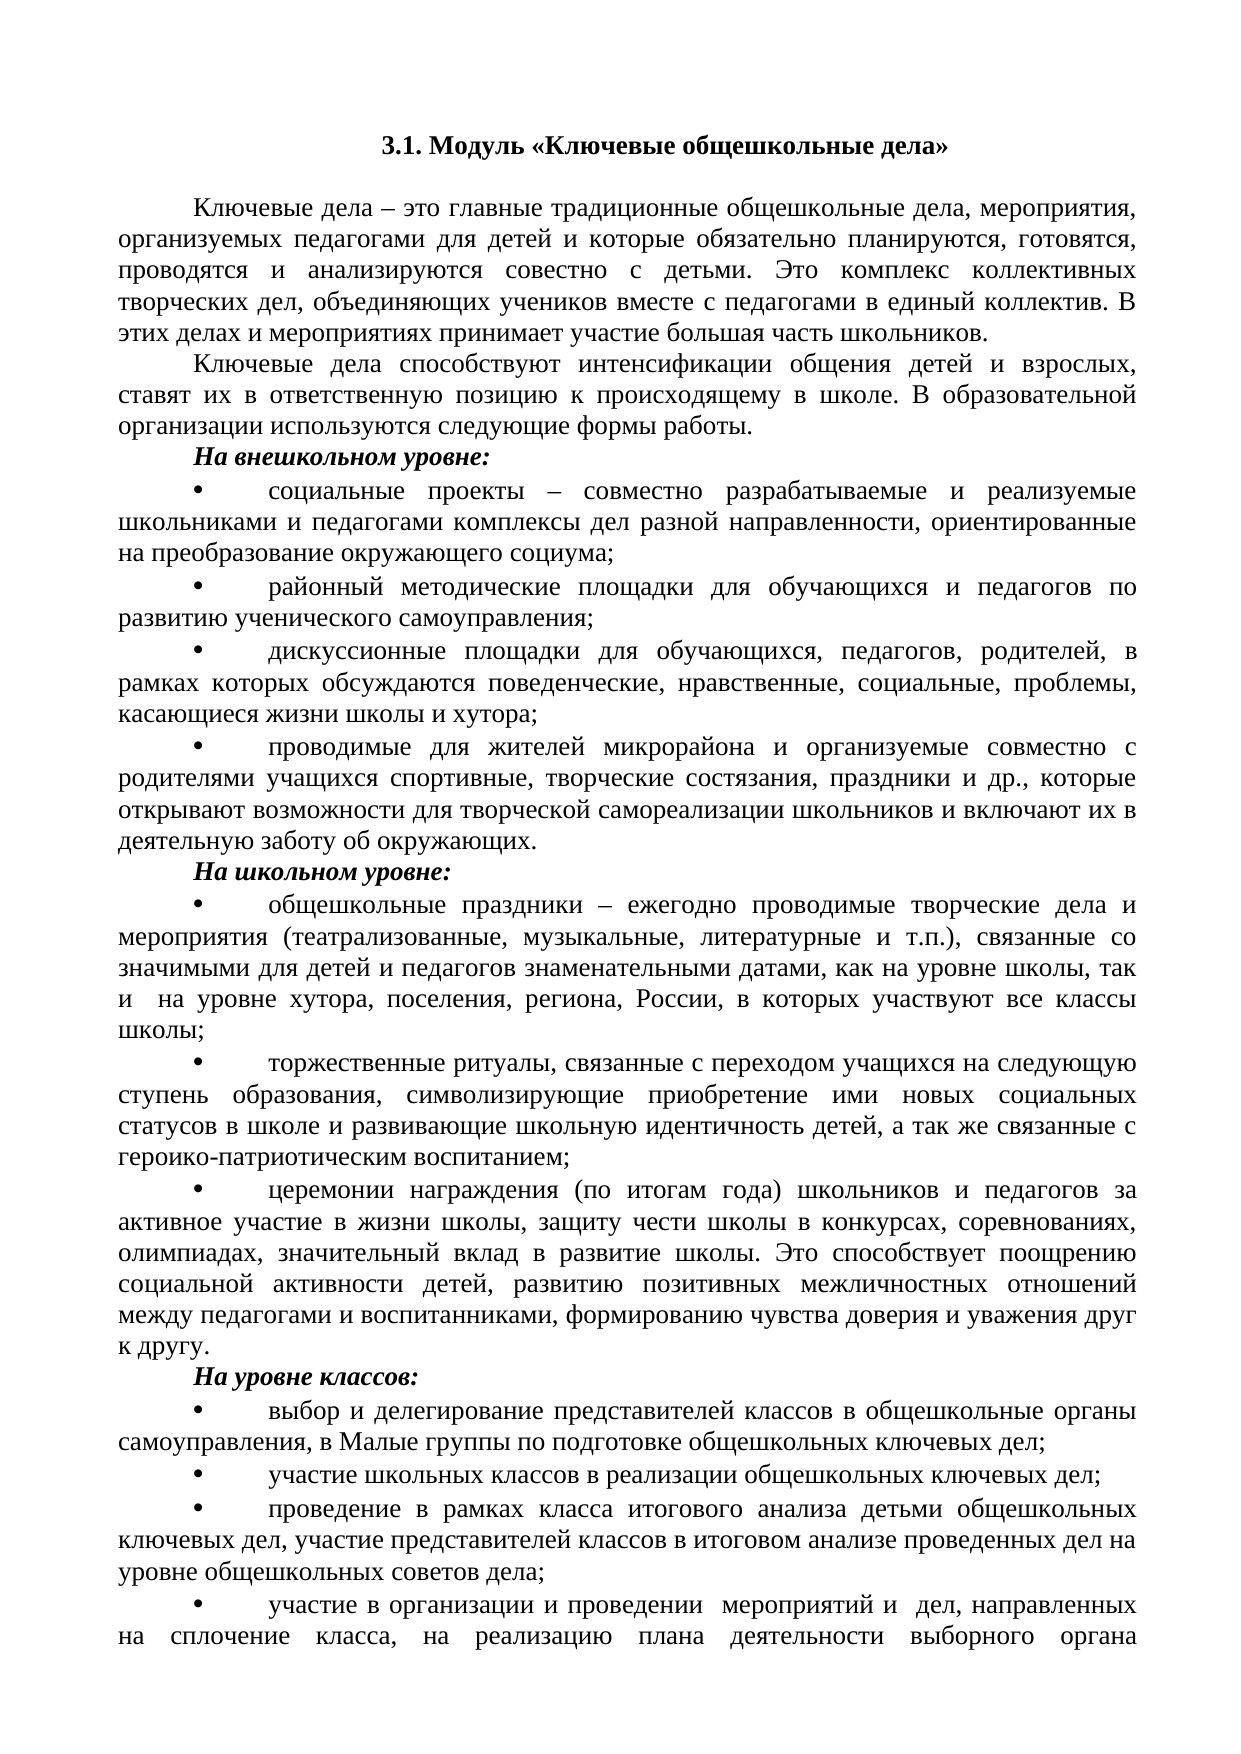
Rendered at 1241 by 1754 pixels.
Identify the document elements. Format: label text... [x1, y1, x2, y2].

subtitle На внешкольном уровне: [193, 441, 1161, 472]
subtitle На уровне классов: [193, 1361, 1161, 1392]
list проведение в рамках класса итогового анализа детьми общешкольных ключевых дел, участие представителей классов в итоговом анализе проведенных дел на уровне общешкольных советов дела; [118, 1490, 1138, 1586]
list церемонии награждения (по итогам года) школьников и педагогов за активное участие в жизни школы, защиту чести школы в конкурсах, соревнованиях, олимпиадах, значительный вклад в развитие школы. Это способствует поощрению социальной активности детей, развитию позитивных межличностных отношений между педагогами и воспитанниками, формированию чувства доверия и уважения друг к другу. [118, 1171, 1138, 1361]
list торжественные ритуалы, связанные с переходом учащихся на следующую ступень образования, символизирующие приобретение ими новых социальных статусов в школе и развивающие школьную идентичность детей, а так же связанные с героико-патриотическим воспитанием; [118, 1044, 1138, 1171]
list общешкольные праздники – ежегодно проводимые творческие дела и мероприятия (театрализованные, музыкальные, литературные и т.п.), связанные со значимыми для детей и педагогов знаменательными датами, как на уровне школы, так и на уровне хутора, поселения, региона, России, в которых участвуют все классы школы; [118, 886, 1138, 1044]
text Ключевые дела способствуют интенсификации общения детей и взрослых, ставят их в ответственную позицию к происходящему в школе. В образовательной организации используются следующие формы работы. [118, 347, 1138, 441]
list проводимые для жителей микрорайона и организуемые совместно с родителями учащихся спортивные, творческие состязания, праздники и др., которые открывают возможности для творческой самореализации школьников и включают их в деятельную заботу об окружающих. [118, 728, 1138, 855]
list участие школьных классов в реализации общешкольных ключевых дел; [193, 1456, 1161, 1490]
list Модуль «Ключевые общешкольные дела» [193, 129, 1138, 160]
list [118, 1586, 1138, 1650]
list выбор и делегирование представителей классов в общешкольные органы самоуправления, в Малые группы по подготовке общешкольных ключевых дел; [118, 1392, 1138, 1456]
list дискуссионные площадки для обучающихся, педагогов, родителей, в рамках которых обсуждаются поведенческие, нравственные, социальные, проблемы, касающиеся жизни школы и хутора; [118, 632, 1138, 728]
list районный методические площадки для обучающихся и педагогов по развитию ученического самоуправления; [118, 567, 1138, 632]
list социальные проекты – совместно разрабатываемые и реализуемые школьниками и педагогами комплексы дел разной направленности, ориентированные на преобразование окружающего социума; [118, 472, 1138, 567]
text Ключевые дела – это главные традиционные общешкольные дела, мероприятия, организуемых педагогами для детей и которые обязательно планируются, готовятся, проводятся и анализируются совестно с детьми. Это комплекс коллективных творческих дел, объединяющих учеников вместе с педагогами в единый коллектив. В этих делах и мероприятиях принимает участие большая часть школьников. [118, 191, 1138, 347]
subtitle На школьном уровне: [193, 855, 1161, 886]
